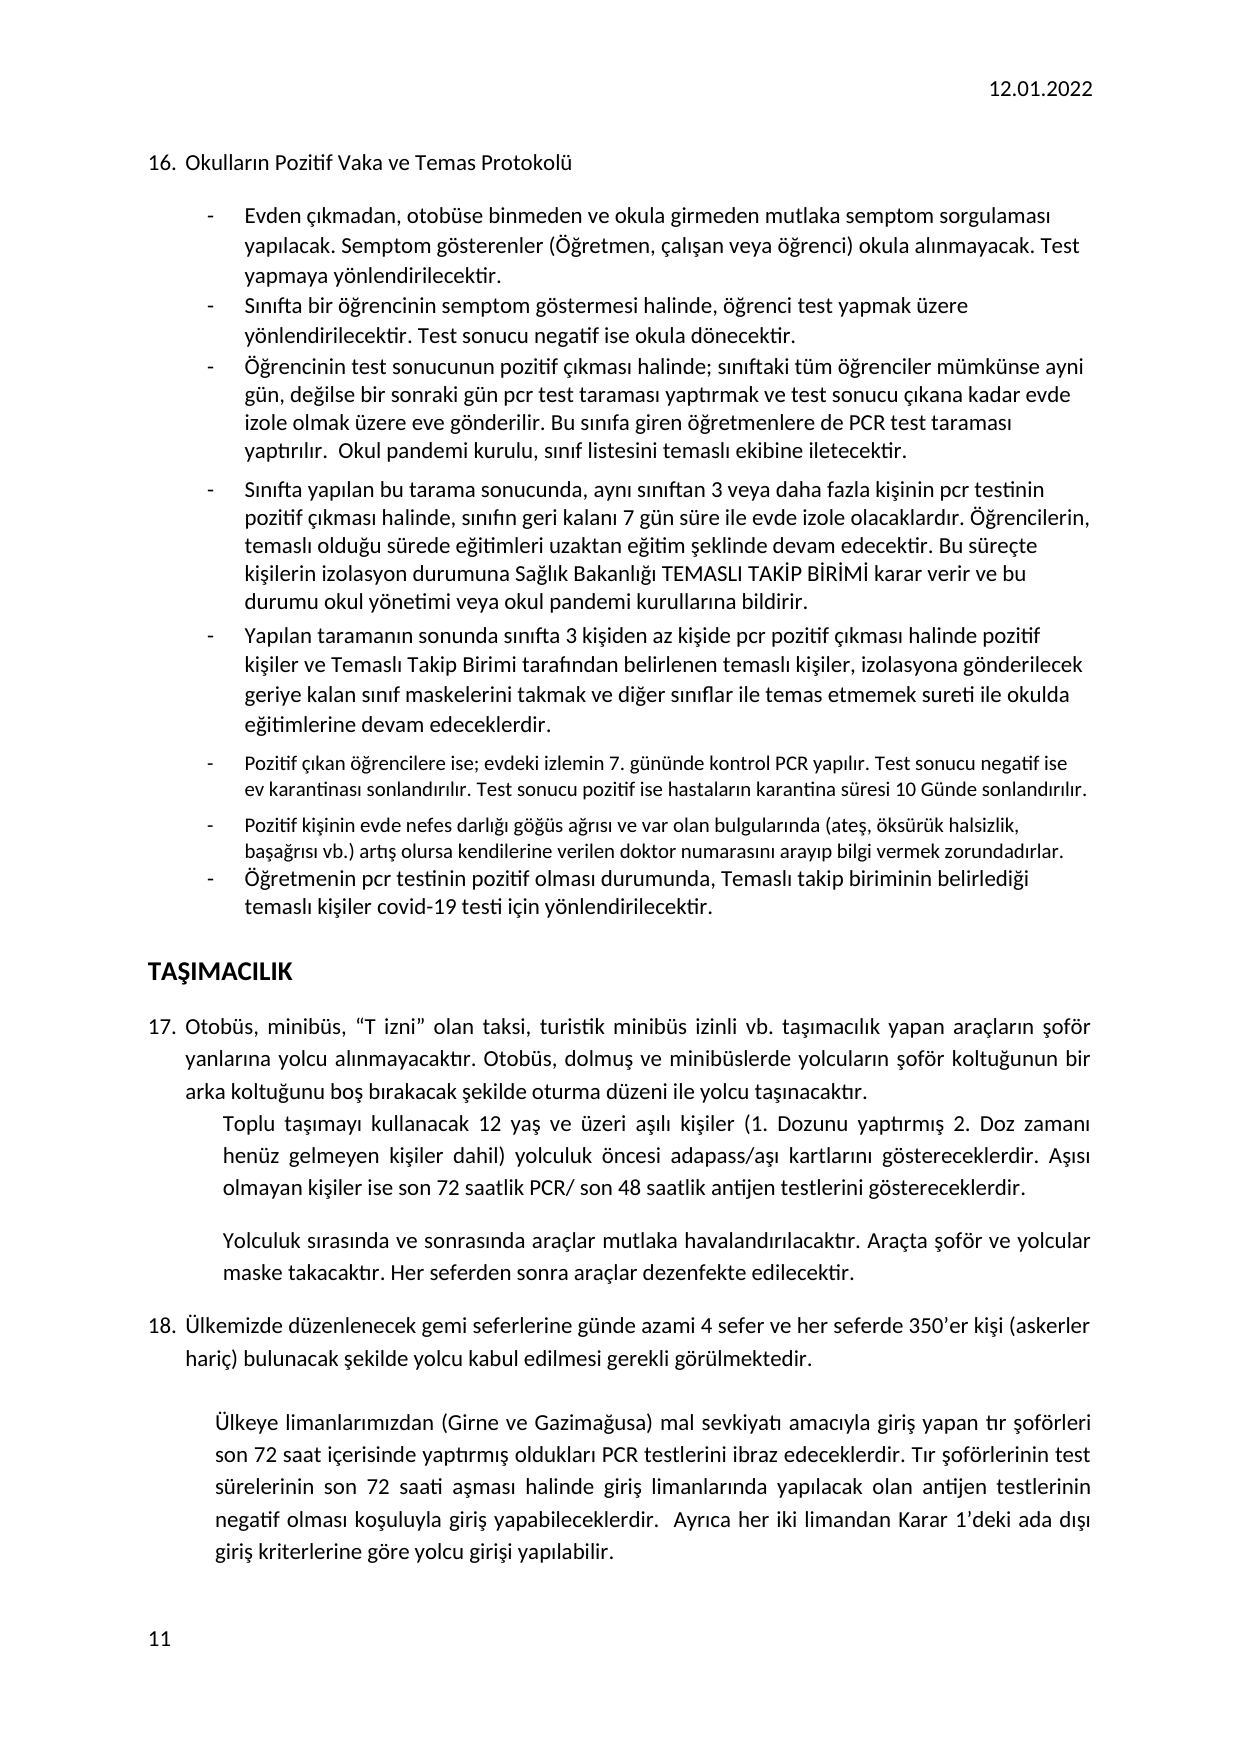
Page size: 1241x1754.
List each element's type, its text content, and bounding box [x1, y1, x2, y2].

text Yolculuk sırasında ve sonrasında araçlar mutlaka havalandırılacaktır. Araçta şoför ve yolcular maske takacaktır. Her seferden sonra araçlar dezenfekte edilecektir. [223, 1226, 1092, 1287]
list Ülkeye limanlarımızdan (Girne ve Gazimağusa) mal sevkiyatı amacıyla giriş yapan tır şoförleri son 72 saat içerisinde yaptırmış oldukları PCR testlerini ibraz edeceklerdir. Tır şoförlerinin test sürelerinin son 72 saati aşması halinde giriş limanlarında yapılacak olan antijen testlerinin negatif olması koşuluyla giriş yapabileceklerdir. Ayrıca her iki limandan Karar 1’deki ada dışı giriş kriterlerine göre yolcu girişi yapılabilir. [215, 1408, 1092, 1565]
list Toplu taşımayı kullanacak 12 yaş ve üzeri aşılı kişiler (1. Dozunu yaptırmış 2. Doz zamanı henüz gelmeyen kişiler dahil) yolculuk öncesi adapass/aşı kartlarını göstereceklerdir. Aşısı olmayan kişiler ise son 72 saatlik PCR/ son 48 saatlik antijen testlerini göstereceklerdir. [223, 1109, 1092, 1201]
list Ülkemizde düzenlenecek gemi seferlerine günde azami 4 sefer ve her seferde 350’er kişi (askerler hariç) bulunacak şekilde yolcu kabul edilmesi gerekli görülmektedir. [148, 1312, 1092, 1372]
list Evden çıkmadan, otobüse binmeden ve okula girmeden mutlaka semptom sorgulaması yapılacak. Semptom gösterenler (Öğretmen, çalışan veya öğrenci) okula alınmayacak. Test yapmaya yönlendirilecektir. [207, 201, 1081, 289]
list Yapılan taramanın sonunda sınıfta 3 kişiden az kişide pcr pozitif çıkması halinde pozitif kişiler ve Temaslı Takip Birimi tarafından belirlenen temaslı kişiler, izolasyona gönderilecek geriye kalan sınıf maskelerini takmak ve diğer sınıflar ile temas etmemek sureti ile okulda eğitimlerine devam edeceklerdir. [207, 621, 1084, 738]
text TAŞIMACILIK [148, 954, 1092, 987]
list Öğrencinin test sonucunun pozitif çıkması halinde; sınıftaki tüm öğrenciler mümkünse ayni gün, değilse bir sonraki gün pcr test taraması yaptırmak ve test sonucu çıkana kadar evde izole olmak üzere eve gönderilir. Bu sınıfa giren öğretmenlere de PCR test taraması yaptırılır. Okul pandemi kurulu, sınıf listesini temaslı ekibine iletecektir. [207, 352, 1092, 464]
list Otobüs, minibüs, “T izni” olan taksi, turistik minibüs izinli vb. taşımacılık yapan araçların şoför yanlarına yolcu alınmayacaktır. Otobüs, dolmuş ve minibüslerde yolcuların şoför koltuğunun bir arka koltuğunu boş bırakacak şekilde oturma düzeni ile yolcu taşınacaktır. [148, 1012, 1092, 1105]
list Sınıfta yapılan bu tarama sonucunda, aynı sınıftan 3 veya daha fazla kişinin pcr testinin pozitif çıkması halinde, sınıfın geri kalanı 7 gün süre ile evde izole olacaklardır. Öğrencilerin, temaslı olduğu sürede eğitimleri uzaktan eğitim şeklinde devam edecektir. Bu süreçte kişilerin izolasyon durumuna Sağlık Bakanlığı TEMASLI TAKİP BİRİMİ karar verir ve bu durumu okul yönetimi veya okul pandemi kurullarına bildirir. [207, 475, 1092, 615]
list Öğretmenin pcr testinin pozitif olması durumunda, Temaslı takip biriminin belirlediği temaslı kişiler covid-19 testi için yönlendirilecektir. [207, 864, 1092, 920]
list Pozitif kişinin evde nefes darlığı göğüs ağrısı ve var olan bulgularında (ateş, öksürük halsizlik, başağrısı vb.) artış olursa kendilerine verilen doktor numarasını arayıp bilgi vermek zorundadırlar. [207, 812, 1092, 863]
list Pozitif çıkan öğrencilere ise; evdeki izlemin 7. gününde kontrol PCR yapılır. Test sonucu negatif ise ev karantinası sonlandırılır. Test sonucu pozitif ise hastaların karantina süresi 10 Günde sonlandırılır. [207, 751, 1092, 801]
list Okulların Pozitif Vaka ve Temas Protokolü [148, 148, 1092, 176]
list Sınıfta bir öğrencinin semptom göstermesi halinde, öğrenci test yapmak üzere yönlendirilecektir. Test sonucu negatif ise okula dönecektir. [207, 291, 1081, 349]
